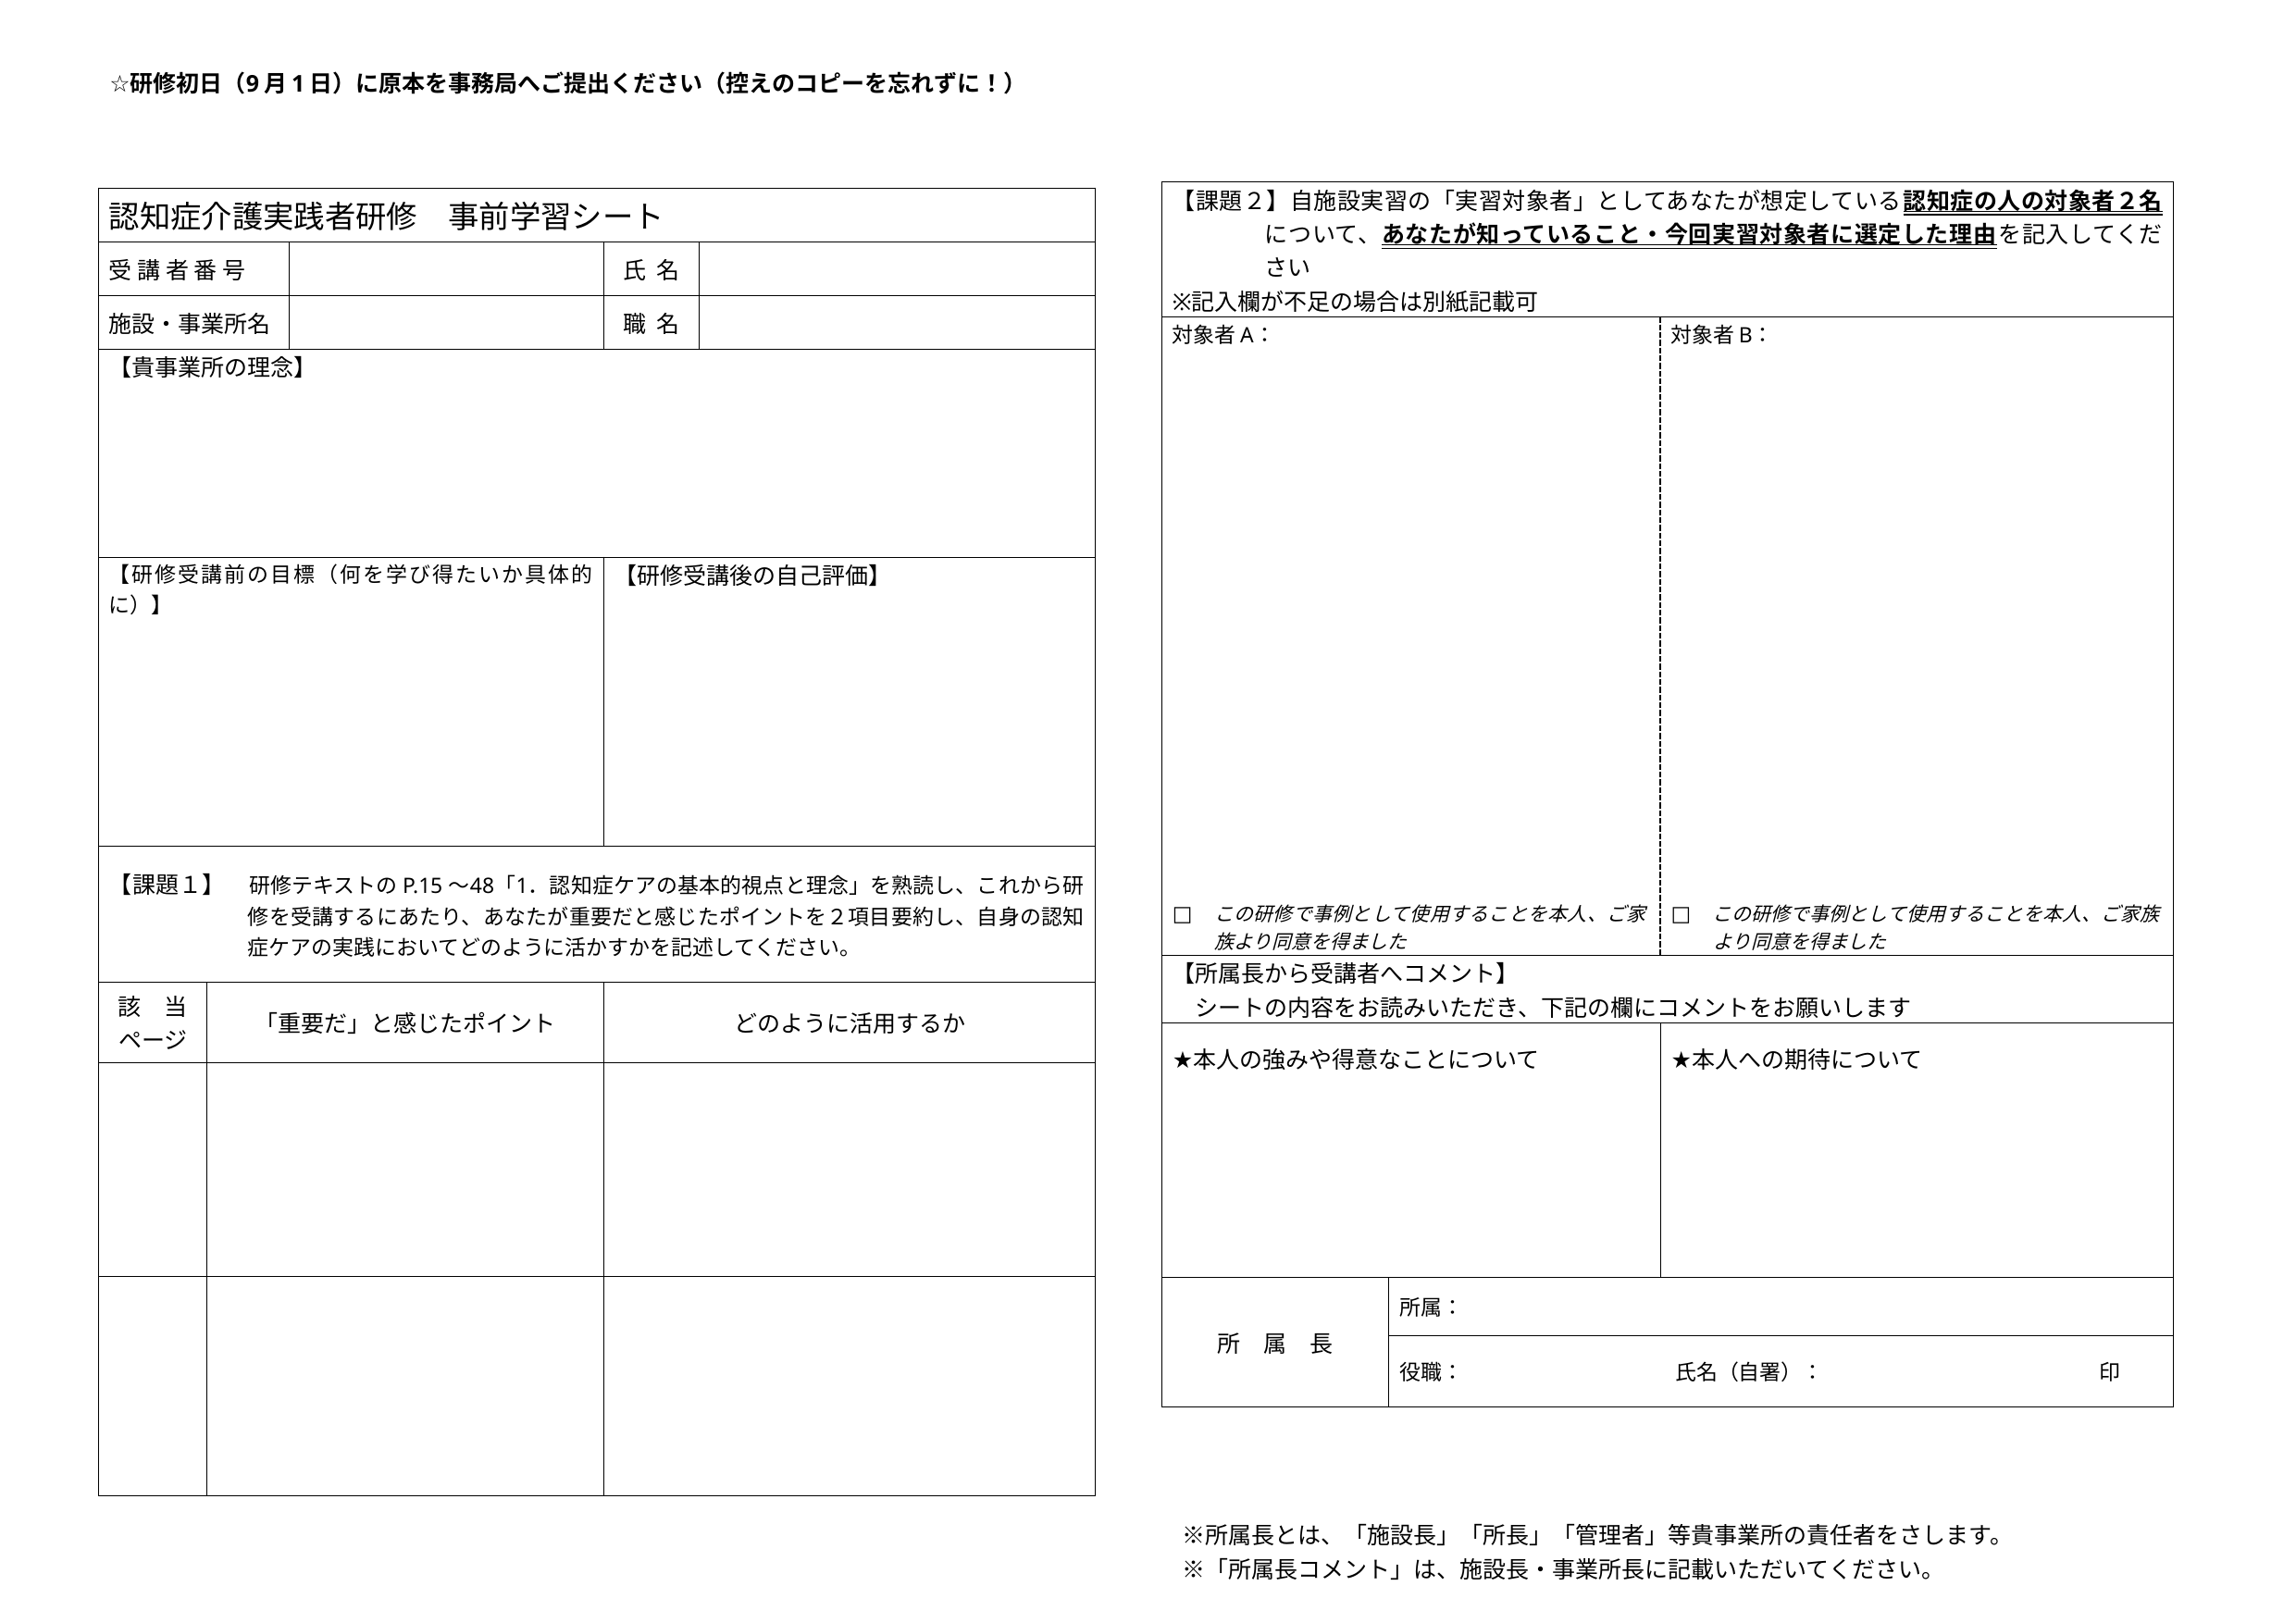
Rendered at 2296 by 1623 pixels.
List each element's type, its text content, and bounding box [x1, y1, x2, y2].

table_cell ★本人への期待について [1661, 1023, 2173, 1277]
table_cell [207, 1063, 603, 1276]
table_cell 氏 名 [604, 242, 699, 295]
table_cell [99, 1063, 206, 1276]
table_cell 【課題１】 研修テキストのP.15 ～48「1．認知症ケアの基本的視点と理念」を熟読し、これから研修を受講するにあたり、あなたが重要だと感じたポイントを２項目要約し、自身の認知症ケアの実践においてどのように活かすかを記述してください。 [99, 847, 1095, 982]
table_cell [207, 1277, 603, 1495]
table_cell 所属： [1389, 1278, 2173, 1334]
table_cell 【研修受講後の自己評価】 [604, 558, 1095, 846]
table_cell 職 名 [604, 296, 699, 349]
table_cell 【所属長から受講者へコメント】 シートの内容をお読みいただき、下記の欄にコメントをお願いします [1162, 956, 2173, 1022]
table_cell [700, 296, 1095, 349]
table_cell [604, 1277, 1095, 1495]
table_cell どのように活用するか [604, 983, 1095, 1062]
table_cell [290, 242, 603, 295]
table_cell 該 当 ページ [99, 983, 206, 1062]
table_cell 受 講 者 番 号 [99, 242, 289, 295]
table_cell 役職： 氏名（自署）： 印 [1389, 1336, 2173, 1406]
table_cell 【研修受講前の目標（何を学び得たいか具体的に）】 [99, 558, 603, 846]
table_cell [604, 1063, 1095, 1276]
table_cell [99, 1277, 206, 1495]
table_cell 【貴事業所の理念】 [99, 350, 1095, 557]
table_cell [290, 296, 603, 349]
table_header 【課題２】自施設実習の「実習対象者」としてあなたが想定している認知症の人の対象者２名について、あなたが知っていること・今回実習対象者に選定した理由を記入してください ※記入欄が不足の場合は別紙記載可 [1162, 182, 2173, 316]
table_cell 所 属 長 [1162, 1278, 1388, 1406]
table_header 認知症介護実践者研修 事前学習シート [99, 189, 1095, 242]
table_cell 「重要だ」と感じたポイント [207, 983, 603, 1062]
table_cell [700, 242, 1095, 295]
table_cell ★本人の強みや得意なことについて [1162, 1023, 1660, 1277]
table_cell 対象者A： □ この研修で事例として使用することを本人、ご家族より同意を得ました [1162, 317, 1660, 955]
table_cell 対象者B： □ この研修で事例として使用することを本人、ご家族より同意を得ました [1660, 317, 2173, 955]
table_cell 施設・事業所名 [99, 296, 289, 349]
